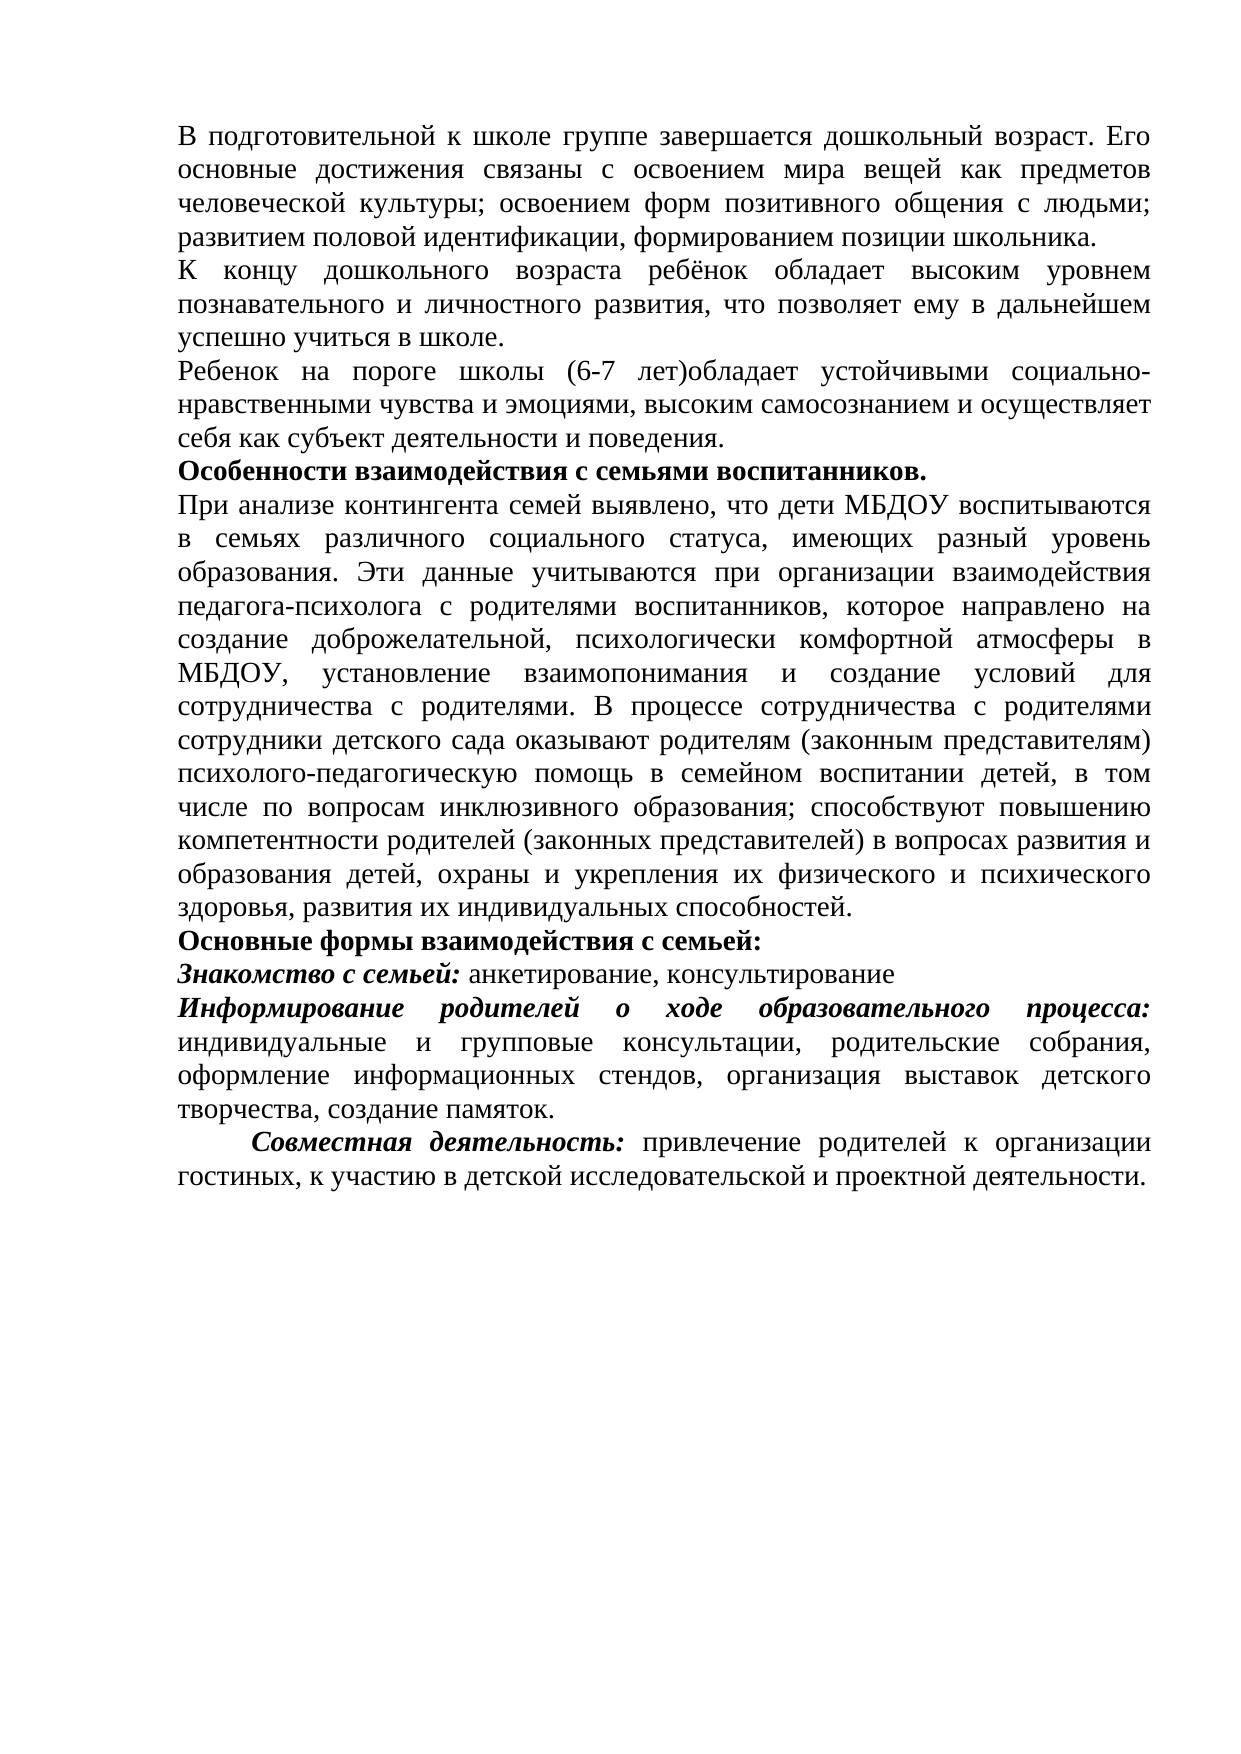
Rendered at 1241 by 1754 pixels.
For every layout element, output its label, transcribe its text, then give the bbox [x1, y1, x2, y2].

text Информирование родителей о ходе образовательного процесса: индивидуальные и групповые консультации, родительские собрания, оформление информационных стендов, организация выставок детского творчества, создание памяток. [177, 990, 1152, 1124]
text В подготовительной к школе группе завершается дошкольный возраст. Его основные достижения связаны с освоением мира вещей как предметов человеческой культуры; освоением форм позитивного общения с людьми; развитием половой идентификации, формированием позиции школьника. [177, 118, 1152, 252]
text Особенности взаимодействия с семьями воспитанников. [177, 453, 1152, 487]
text Знакомство с семьей: анкетирование, консультирование [177, 957, 1152, 990]
text К концу дошкольного возраста ребёнок обладает высоким уровнем познавательного и личностного развития, что позволяет ему в дальнейшем успешно учиться в школе. [177, 252, 1152, 353]
text Ребенок на пороге школы (6-7 лет)обладает устойчивыми социально-нравственными чувства и эмоциями, высоким самосознанием и осуществляет себя как субъект деятельности и поведения. [177, 353, 1152, 453]
text При анализе контингента семей выявлено, что дети МБДОУ воспитываются в семьях различного социального статуса, имеющих разный уровень образования. Эти данные учитываются при организации взаимодействия педагога-психолога с родителями воспитанников, которое направлено на создание доброжелательной, психологически комфортной атмосферы в МБДОУ, установление взаимопонимания и создание условий для сотрудничества с родителями. В процессе сотрудничества с родителями сотрудники детского сада оказывают родителям (законным представителям) психолого-педагогическую помощь в семейном воспитании детей, в том числе по вопросам инклюзивного образования; способствуют повышению компетентности родителей (законных представителей) в вопросах развития и образования детей, охраны и укрепления их физического и психического здоровья, развития их индивидуальных способностей. [177, 487, 1152, 923]
text Совместная деятельность: привлечение родителей к организации гостиных, к участию в детской исследовательской и проектной деятельности. [177, 1124, 1152, 1191]
text Основные формы взаимодействия с семьей: [177, 923, 1152, 957]
